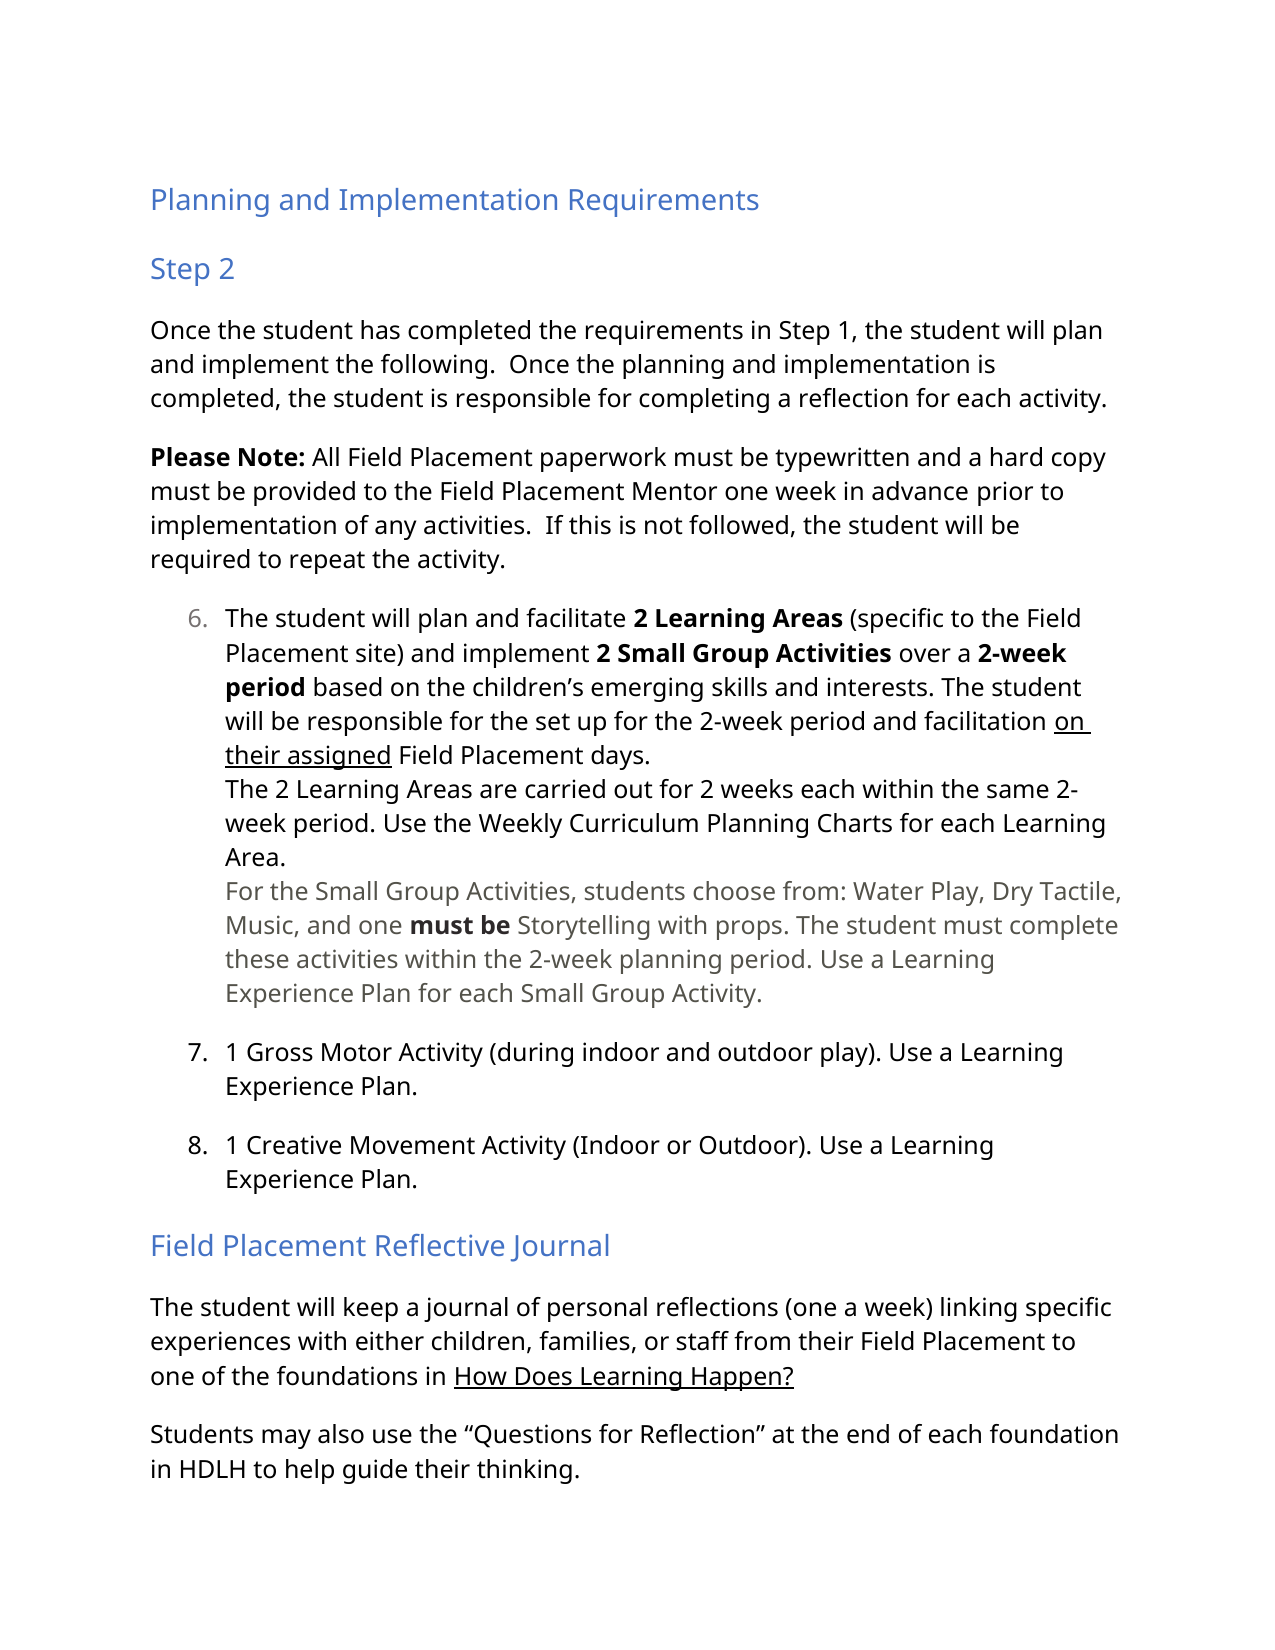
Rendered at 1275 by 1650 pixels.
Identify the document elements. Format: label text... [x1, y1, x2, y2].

subtitle Field Placement Reflective Journal [150, 1225, 1125, 1265]
text Students may also use the “Questions for Reflection” at the end of each foundation in HDLH to help guide their thinking. [150, 1417, 1125, 1485]
subtitle Step 2 [150, 248, 1125, 288]
subtitle Planning and Implementation Requirements [150, 179, 1125, 219]
list 1 Creative Movement Activity (Indoor or Outdoor). Use a Learning Experience Plan. [187, 1128, 1125, 1196]
text Please Note: All Field Placement paperwork must be typewritten and a hard copy must be provided to the Field Placement Mentor one week in advance prior to implementation of any activities. If this is not followed, the student will be required to repeat the activity. [150, 440, 1125, 576]
text Once the student has completed the requirements in Step 1, the student will plan and implement the following. Once the planning and implementation is completed, the student is responsible for completing a reflection for each activity. [150, 313, 1125, 415]
list 1 Gross Motor Activity (during indoor and outdoor play). Use a Learning Experience Plan. [187, 1035, 1125, 1103]
list The student will plan and facilitate 2 Learning Areas (specific to the Field Placement site) and implement 2 Small Group Activities over a 2-week period based on the children’s emerging skills and interests. The student will be responsible for the set up for the 2-week period and facilitation on their assigned Field Placement days. The 2 Learning Areas are carried out for 2 weeks each within the same 2-week period. Use the Weekly Curriculum Planning Charts for each Learning Area. For the Small Group Activities, students choose from: Water Play, Dry Tactile, Music, and one must be Storytelling with props. The student must complete these activities within the 2-week planning period. Use a Learning Experience Plan for each Small Group Activity. [187, 601, 1125, 1010]
text The student will keep a journal of personal reflections (one a week) linking specific experiences with either children, families, or staff from their Field Placement to one of the foundations in How Does Learning Happen? [150, 1290, 1125, 1392]
